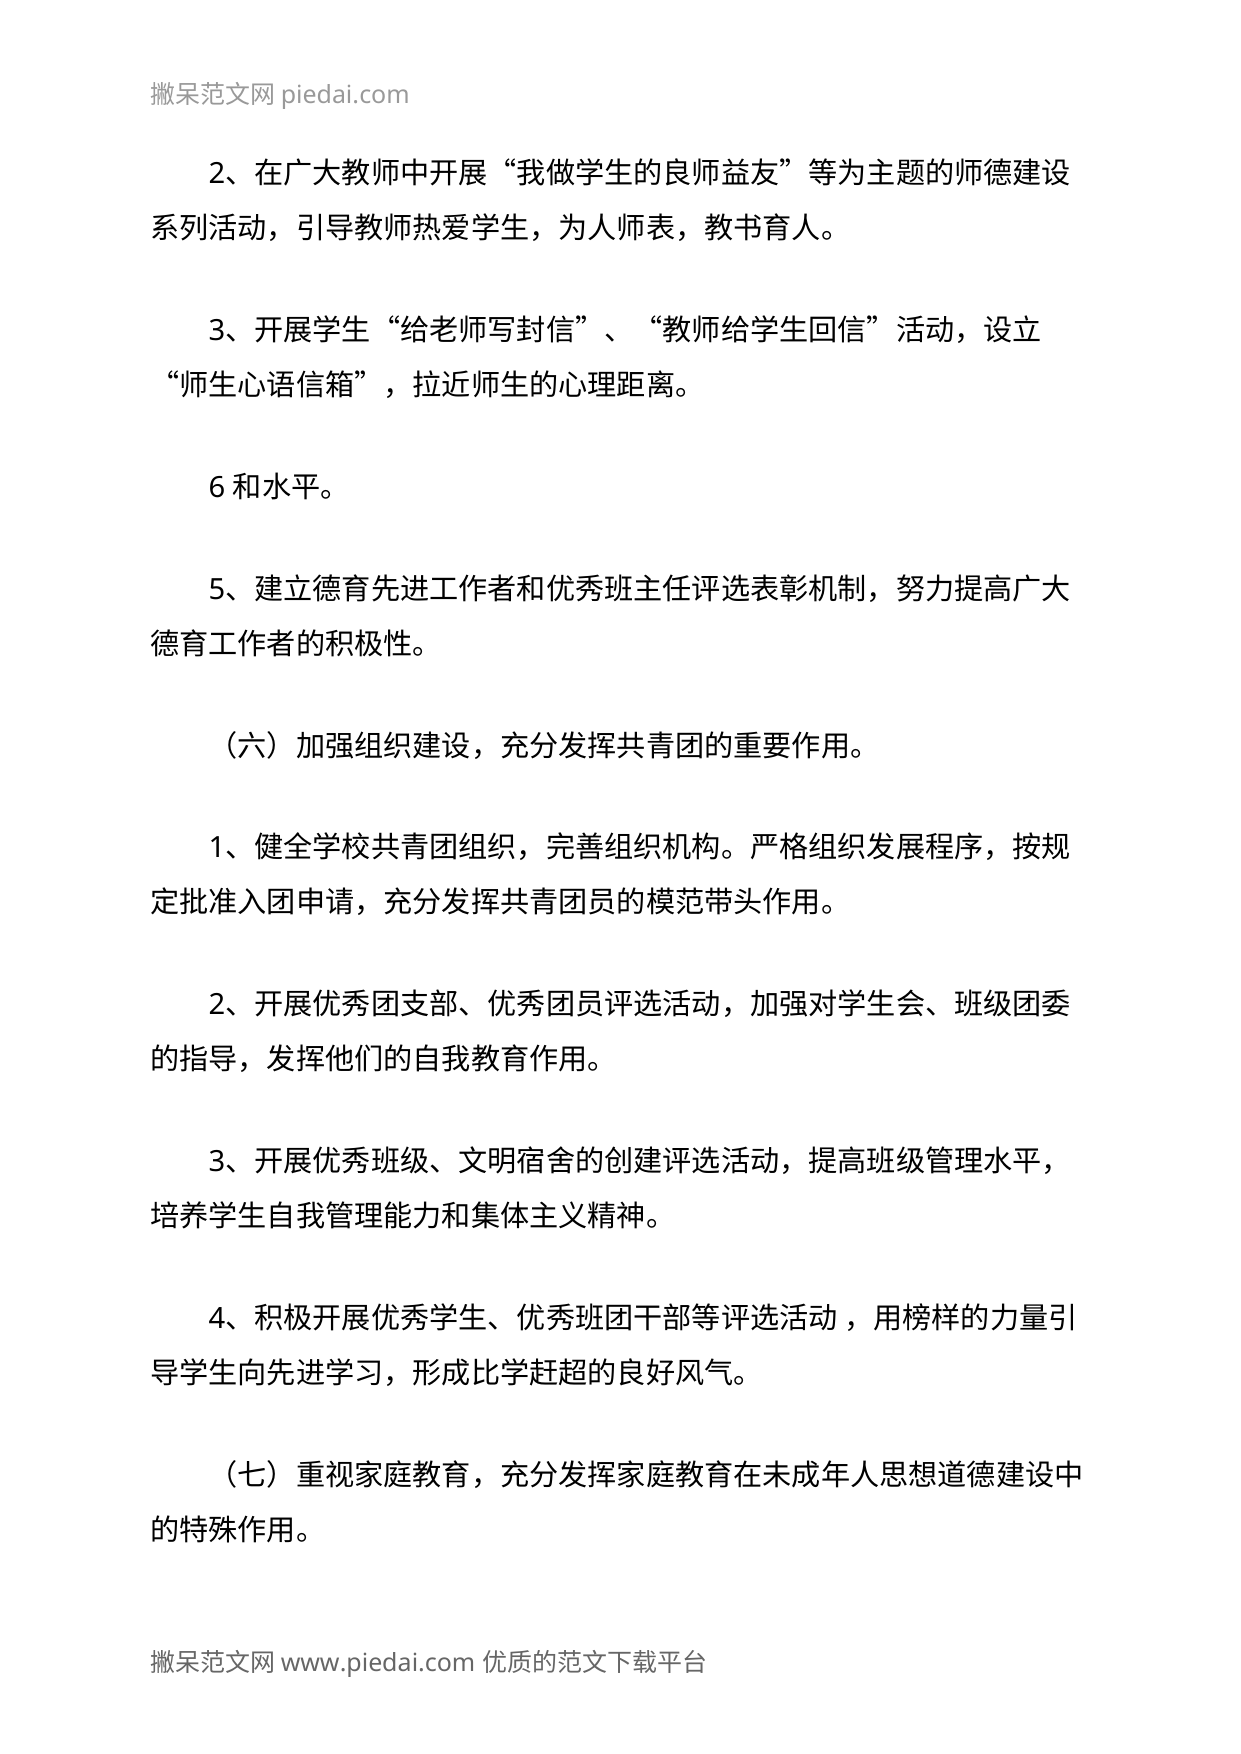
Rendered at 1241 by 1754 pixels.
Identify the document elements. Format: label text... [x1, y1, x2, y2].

text （七）重视家庭教育，充分发挥家庭教育在未成年人思想道德建设中的特殊作用。 [150, 1451, 1090, 1548]
text 4、积极开展优秀学生、优秀班团干部等评选活动 ，用榜样的力量引导学生向先进学习，形成比学赶超的良好风气。 [150, 1294, 1090, 1392]
text 6 和水平。 [150, 463, 1090, 506]
text 3、开展学生“给老师写封信”、“教师给学生回信”活动，设立 “师生心语信箱”，拉近师生的心理距离。 [150, 307, 1090, 404]
text 5、建立德育先进工作者和优秀班主任评选表彰机制，努力提高广大德育工作者的积极性。 [150, 566, 1090, 663]
text （六）加强组织建设，充分发挥共青团的重要作用。 [150, 722, 1090, 764]
text 1、健全学校共青团组织，完善组织机构。严格组织发展程序，按规定批准入团申请，充分发挥共青团员的模范带头作用。 [150, 824, 1090, 921]
text 3、开展优秀班级、文明宿舍的创建评选活动，提高班级管理水平，培养学生自我管理能力和集体主义精神。 [150, 1138, 1090, 1235]
text 2、在广大教师中开展“我做学生的良师益友”等为主题的师德建设系列活动，引导教师热爱学生，为人师表，教书育人。 [150, 150, 1090, 247]
text 2、开展优秀团支部、优秀团员评选活动，加强对学生会、班级团委的指导，发挥他们的自我教育作用。 [150, 981, 1090, 1078]
